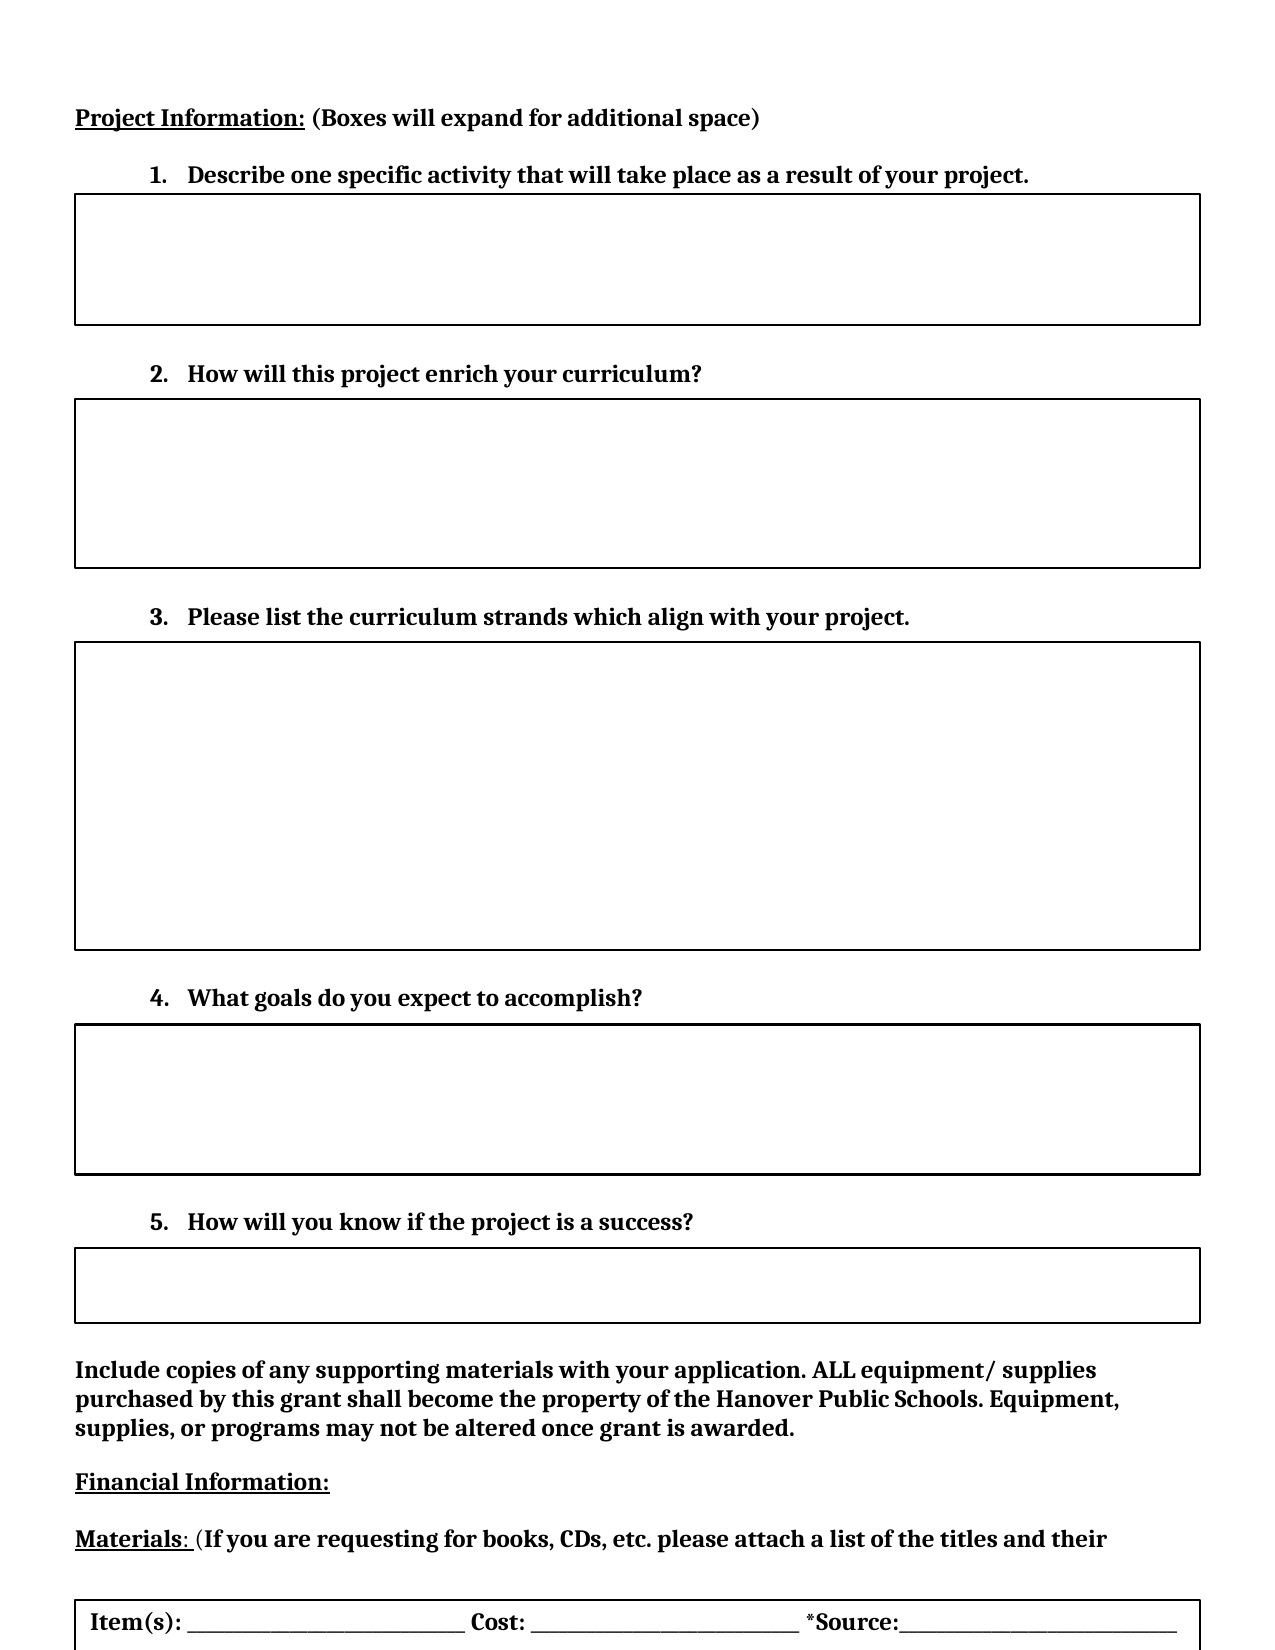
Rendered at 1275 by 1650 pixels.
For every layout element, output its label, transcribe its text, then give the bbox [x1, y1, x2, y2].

text Financial Information: [75, 1468, 1200, 1496]
list How will this project enrich your curriculum? [150, 360, 1200, 389]
list Describe one specific activity that will take place as a result of your project. [150, 161, 1200, 190]
text Project Information: (Boxes will expand for additional space) [75, 104, 1200, 132]
list What goals do you expect to accomplish? [150, 983, 1200, 1012]
list Please list the curriculum strands which align with your project. [150, 603, 1200, 631]
list How will you know if the project is a success? [150, 1207, 1200, 1236]
text Include copies of any supporting materials with your application. ALL equipment/ supplies purchased by this grant shall become the property of the Hanover Public Schools. Equipment, supplies, or programs may not be altered once grant is awarded. [75, 1356, 1200, 1443]
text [75, 1525, 1200, 1554]
